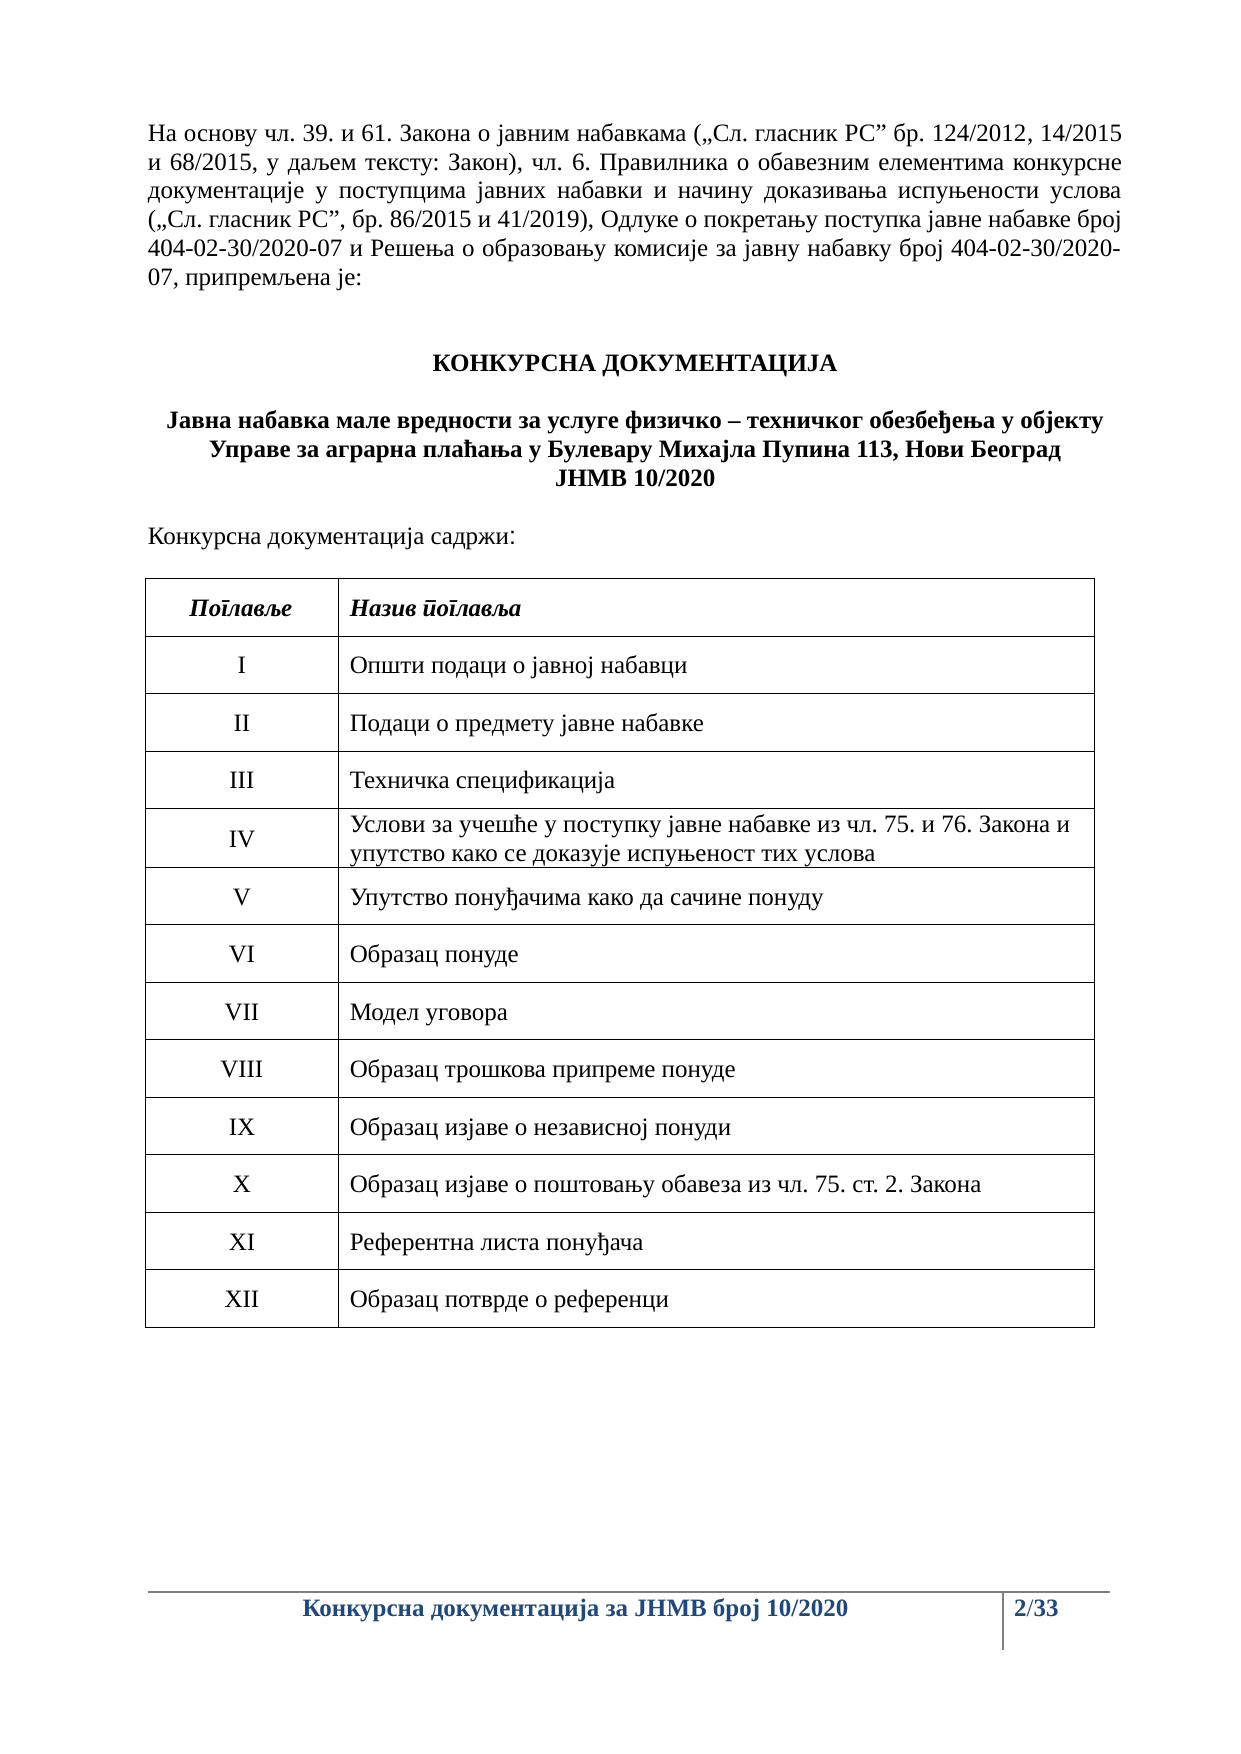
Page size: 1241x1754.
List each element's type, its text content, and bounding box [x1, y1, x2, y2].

table_cell I [146, 637, 338, 693]
table_cell Упутство понуђачима како да сачине понуду [339, 868, 1094, 924]
table_cell Модел уговора [339, 983, 1094, 1039]
table_cell Референтна листа понуђача [339, 1213, 1094, 1269]
table_cell VI [146, 925, 338, 982]
table_cell Подаци о предмету јавне набавке [339, 694, 1094, 751]
table_cell IX [146, 1098, 338, 1154]
text ЈНМВ 10/2020 [148, 463, 1122, 492]
table_header Назив поглавља [339, 579, 1094, 636]
table_cell Техничка спецификација [339, 752, 1094, 808]
table_cell Општи подаци о јавној набавци [339, 637, 1094, 693]
table_cell IV [146, 809, 338, 867]
text КОНКУРСНА ДОКУМЕНТАЦИЈА [148, 348, 1122, 377]
text Конкурсна документација садржи: [148, 521, 1122, 549]
table_cell Образац изјаве о поштовању обавеза из чл. 75. ст. 2. Закона [339, 1155, 1094, 1212]
table_cell X [146, 1155, 338, 1212]
table_cell XI [146, 1213, 338, 1269]
table_cell Образац изјаве о независној понуди [339, 1098, 1094, 1154]
table_header Поглавље [146, 579, 338, 636]
table_cell II [146, 694, 338, 751]
table_cell Образац потврде о референци [339, 1270, 1094, 1327]
text Јавна набавка мале вредности за услуге физичко – техничког обезбеђења у објекту Управе за аграрна плаћања у Булевару Михајла Пупина 113, Нови Београд [148, 406, 1122, 463]
table_cell XII [146, 1270, 338, 1327]
table_cell VIII [146, 1040, 338, 1097]
table_cell VII [146, 983, 338, 1039]
table_cell Услови за учешће у поступку јавне набавке из чл. 75. и 76. Закона и упутство како се доказује испуњеност тих услова [339, 809, 1094, 867]
table_cell Образац трошкова припреме понуде [339, 1040, 1094, 1097]
table_cell V [146, 868, 338, 924]
table_cell III [146, 752, 338, 808]
text На основу чл. 39. и 61. Закона о јавним набавкама („Сл. гласник РС” бр. 124/2012, 14/2015 и 68/2015, у даљем тексту: Закон), чл. 6. Правилника о обавезним елементима конкурсне документације у поступцима јавних набавки и начину доказивања испуњености услова („Сл. гласник РС”, бр. 86/2015 и 41/2019), Одлуке о покретању поступка јавне набавке број 404-02-30/2020-07 и Решења о образовању комисије за јавну набавку број 404-02-30/2020-07, припремљена је: [148, 118, 1122, 291]
table_cell Образац понуде [339, 925, 1094, 982]
